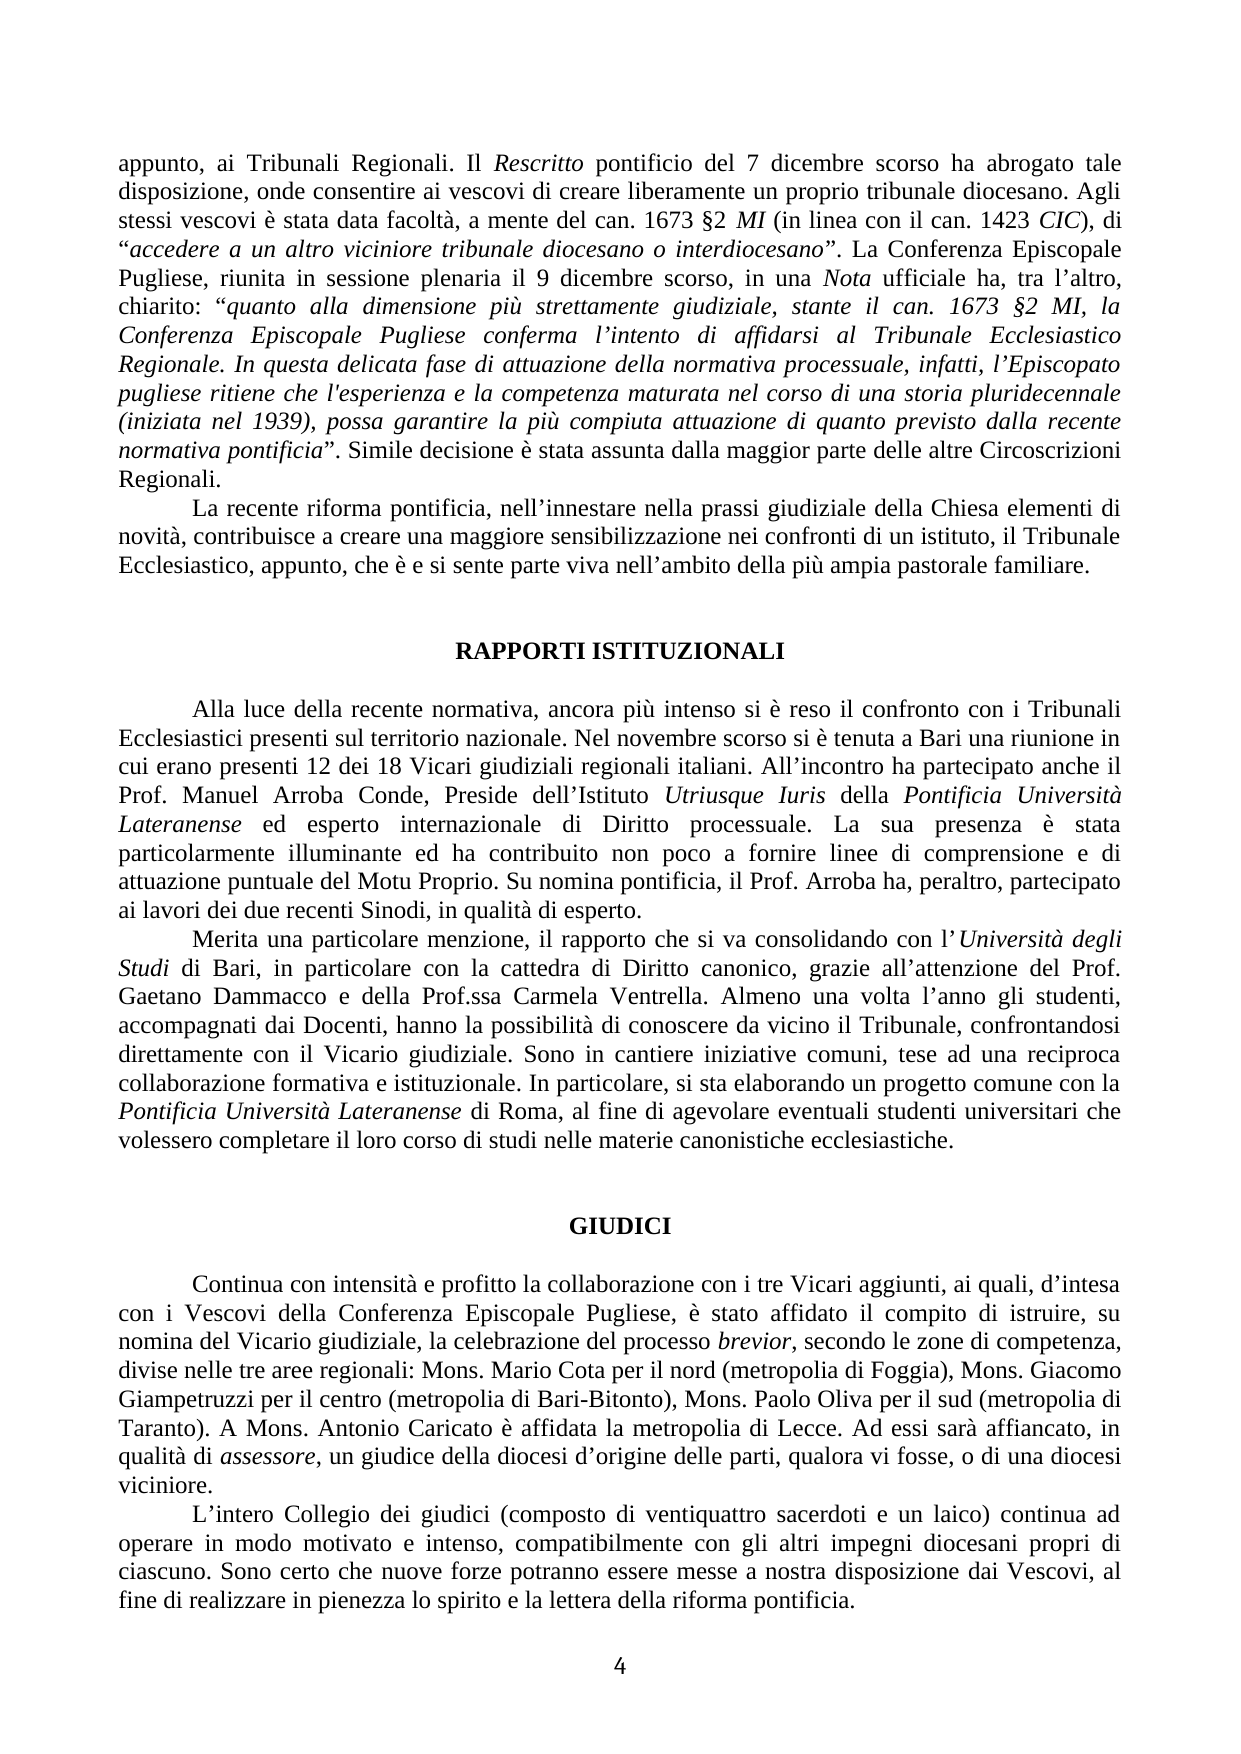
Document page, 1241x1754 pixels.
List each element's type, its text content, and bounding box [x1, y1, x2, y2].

text GIUDICI [118, 1211, 1122, 1240]
text RAPPORTI ISTITUZIONALI [118, 636, 1122, 665]
text Merita una particolare menzione, il rapporto che si va consolidando con l’Università degli Studi di Bari, in particolare con la cattedra di Diritto canonico, grazie all’attenzione del Prof. Gaetano Dammacco e della Prof.ssa Carmela Ventrella. Almeno una volta l’anno gli studenti, accompagnati dai Docenti, hanno la possibilità di conoscere da vicino il Tribunale, confrontandosi direttamente con il Vicario giudiziale. Sono in cantiere iniziative comuni, tese ad una reciproca collaborazione formativa e istituzionale. In particolare, si sta elaborando un progetto comune con la Pontificia Università Lateranense di Roma, al fine di agevolare eventuali studenti universitari che volessero completare il loro corso di studi nelle materie canonistiche ecclesiastiche. [118, 924, 1122, 1154]
text La recente riforma pontificia, nell’innestare nella prassi giudiziale della Chiesa elementi di novità, contribuisce a creare una maggiore sensibilizzazione nei confronti di un istituto, il Tribunale Ecclesiastico, appunto, che è e si sente parte viva nell’ambito della più ampia pastorale familiare. [118, 493, 1122, 579]
text L’intero Collegio dei giudici (composto di ventiquattro sacerdoti e un laico) continua ad operare in modo motivato e intenso, compatibilmente con gli altri impegni diocesani propri di ciascuno. Sono certo che nuove forze potranno essere messe a nostra disposizione dai Vescovi, al fine di realizzare in pienezza lo spirito e la lettera della riforma pontificia. [118, 1499, 1122, 1614]
text Continua con intensità e profitto la collaborazione con i tre Vicari aggiunti, ai quali, d’intesa con i Vescovi della Conferenza Episcopale Pugliese, è stato affidato il compito di istruire, su nomina del Vicario giudiziale, la celebrazione del processo brevior, secondo le zone di competenza, divise nelle tre aree regionali: Mons. Mario Cota per il nord (metropolia di Foggia), Mons. Giacomo Giampetruzzi per il centro (metropolia di Bari-Bitonto), Mons. Paolo Oliva per il sud (metropolia di Taranto). A Mons. Antonio Caricato è affidata la metropolia di Lecce. Ad essi sarà affiancato, in qualità di assessore, un giudice della diocesi d’origine delle parti, qualora vi fosse, o di una diocesi viciniore. [118, 1269, 1122, 1499]
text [118, 148, 1122, 493]
text Alla luce della recente normativa, ancora più intenso si è reso il confronto con i Tribunali Ecclesiastici presenti sul territorio nazionale. Nel novembre scorso si è tenuta a Bari una riunione in cui erano presenti 12 dei 18 Vicari giudiziali regionali italiani. All’incontro ha partecipato anche il Prof. Manuel Arroba Conde, Preside dell’Istituto Utriusque Iuris della Pontificia Università Lateranense ed esperto internazionale di Diritto processuale. La sua presenza è stata particolarmente illuminante ed ha contribuito non poco a fornire linee di comprensione e di attuazione puntuale del Motu Proprio. Su nomina pontificia, il Prof. Arroba ha, peraltro, partecipato ai lavori dei due recenti Sinodi, in qualità di esperto. [118, 694, 1122, 924]
